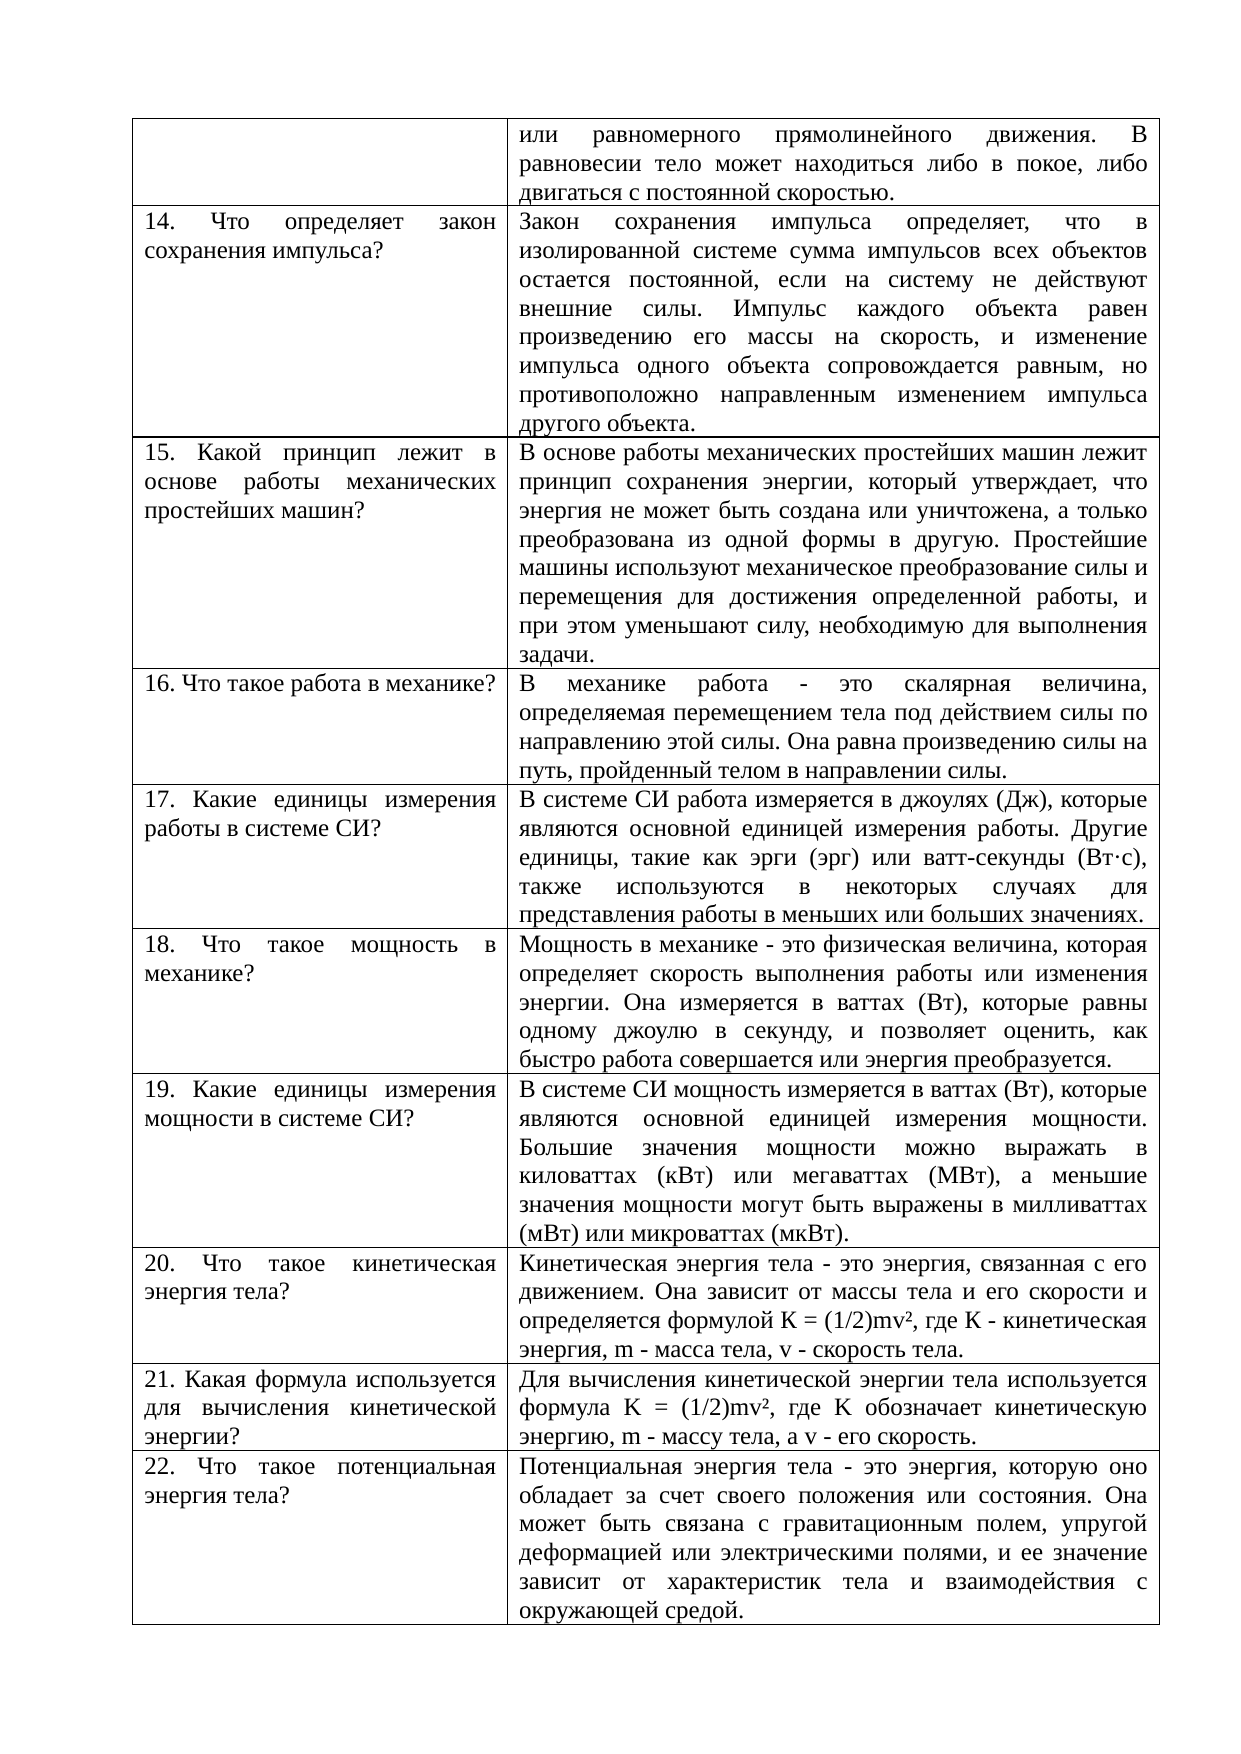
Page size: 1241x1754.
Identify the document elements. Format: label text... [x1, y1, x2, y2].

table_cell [508, 119, 1159, 205]
table_cell В системе СИ работа измеряется в джоулях (Дж), которые являются основной единицей измерения работы. Другие единицы, такие как эрги (эрг) или ватт-секунды (Вт·с), также используются в некоторых случаях для представления работы в меньших или больших значениях. [508, 785, 1159, 928]
table_cell 15. Какой принцип лежит в основе работы механических простейших машин? [133, 438, 507, 667]
table_cell В механике работа - это скалярная величина, определяемая перемещением тела под действием силы по направлению этой силы. Она равна произведению силы на путь, пройденный телом в направлении силы. [508, 669, 1159, 783]
table_cell 14. Что определяет закон сохранения импульса? [133, 206, 507, 436]
table_cell 22. Что такое потенциальная энергия тела? [133, 1451, 507, 1623]
table_cell Мощность в механике - это физическая величина, которая определяет скорость выполнения работы или изменения энергии. Она измеряется в ваттах (Вт), которые равны одному джоулю в секунду, и позволяет оценить, как быстро работа совершается или энергия преобразуется. [508, 929, 1159, 1073]
table_cell В системе СИ мощность измеряется в ваттах (Вт), которые являются основной единицей измерения мощности. Большие значения мощности можно выражать в киловаттах (кВт) или мегаваттах (МВт), а меньшие значения мощности могут быть выражены в милливаттах (мВт) или микроваттах (мкВт). [508, 1074, 1159, 1247]
table_cell 18. Что такое мощность в механике? [133, 929, 507, 1073]
table_cell Кинетическая энергия тела - это энергия, связанная с его движением. Она зависит от массы тела и его скорости и определяется формулой К = (1/2)mv², где К - кинетическая энергия, m - масса тела, v - скорость тела. [508, 1248, 1159, 1363]
table_cell 19. Какие единицы измерения мощности в системе СИ? [133, 1074, 507, 1247]
table_cell Для вычисления кинетической энергии тела используется формула K = (1/2)mv², где K обозначает кинетическую энергию, m - массу тела, а v - его скорость. [508, 1364, 1159, 1450]
table_cell 20. Что такое кинетическая энергия тела? [133, 1248, 507, 1363]
table_cell Закон сохранения импульса определяет, что в изолированной системе сумма импульсов всех объектов остается постоянной, если на систему не действуют внешние силы. Импульс каждого объекта равен произведению его массы на скорость, и изменение импульса одного объекта сопровождается равным, но противоположно направленным изменением импульса другого объекта. [508, 206, 1159, 436]
table_cell Потенциальная энергия тела - это энергия, которую оно обладает за счет своего положения или состояния. Она может быть связана с гравитационным полем, упругой деформацией или электрическими полями, и ее значение зависит от характеристик тела и взаимодействия с окружающей средой. [508, 1451, 1159, 1623]
table_cell В основе работы механических простейших машин лежит принцип сохранения энергии, который утверждает, что энергия не может быть создана или уничтожена, а только преобразована из одной формы в другую. Простейшие машины используют механическое преобразование силы и перемещения для достижения определенной работы, и при этом уменьшают силу, необходимую для выполнения задачи. [508, 438, 1159, 667]
table_cell 21. Какая формула используется для вычисления кинетической энергии? [133, 1364, 507, 1450]
table_cell 17. Какие единицы измерения работы в системе СИ? [133, 785, 507, 928]
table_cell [133, 119, 507, 205]
table_cell 16. Что такое работа в механике? [133, 669, 507, 783]
